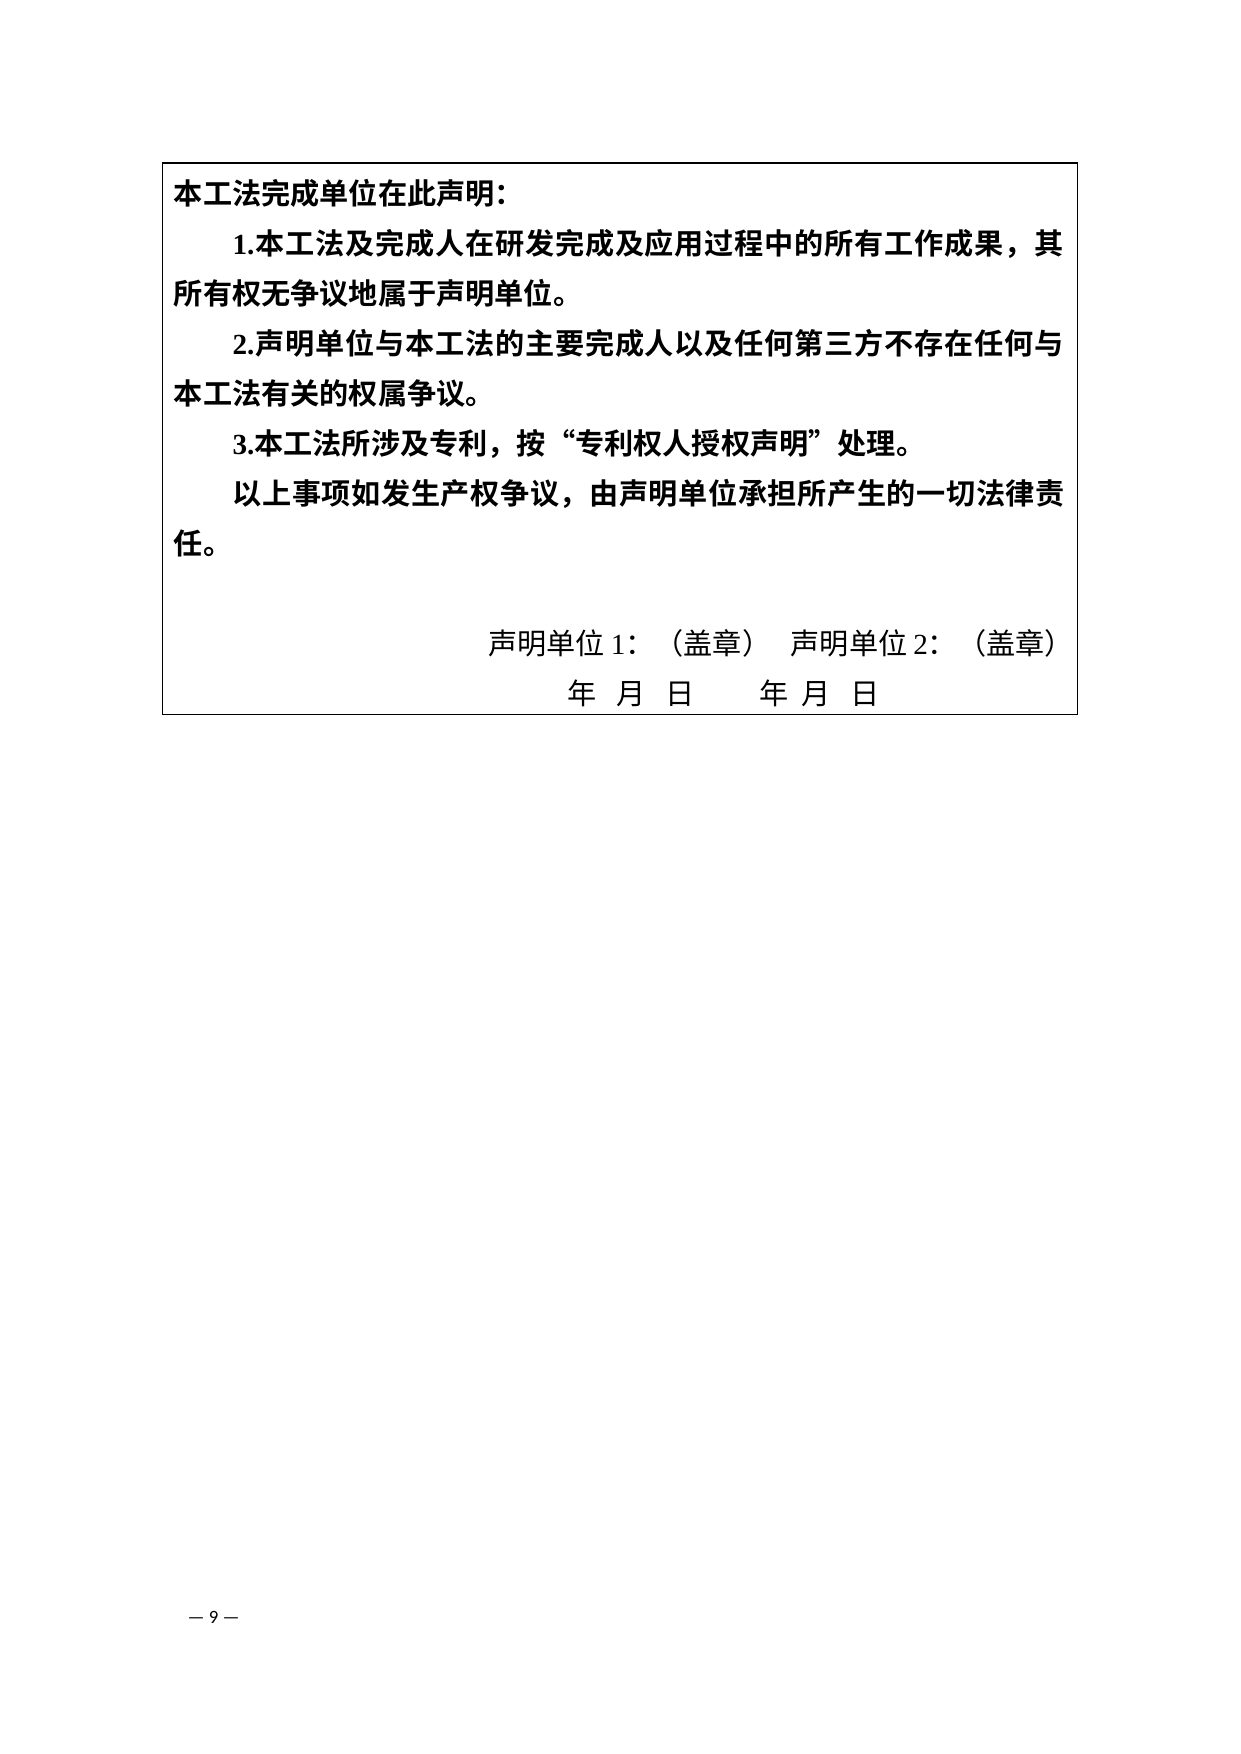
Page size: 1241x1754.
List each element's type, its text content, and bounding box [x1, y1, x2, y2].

table_cell 本工法完成单位在此声明： 1.本工法及完成人在研发完成及应用过程中的所有工作成果，其所有权无争议地属于声明单位。 2.声明单位与本工法的主要完成人以及任何第三方不存在任何与本工法有关的权属争议。 3.本工法所涉及专利，按“专利权人授权声明”处理。 以上事项如发生产权争议，由声明单位承担所产生的一切法律责任。 声明单位1：（盖章） 声明单位2：（盖章） 年 月 日 年 月 日 [163, 164, 1077, 714]
